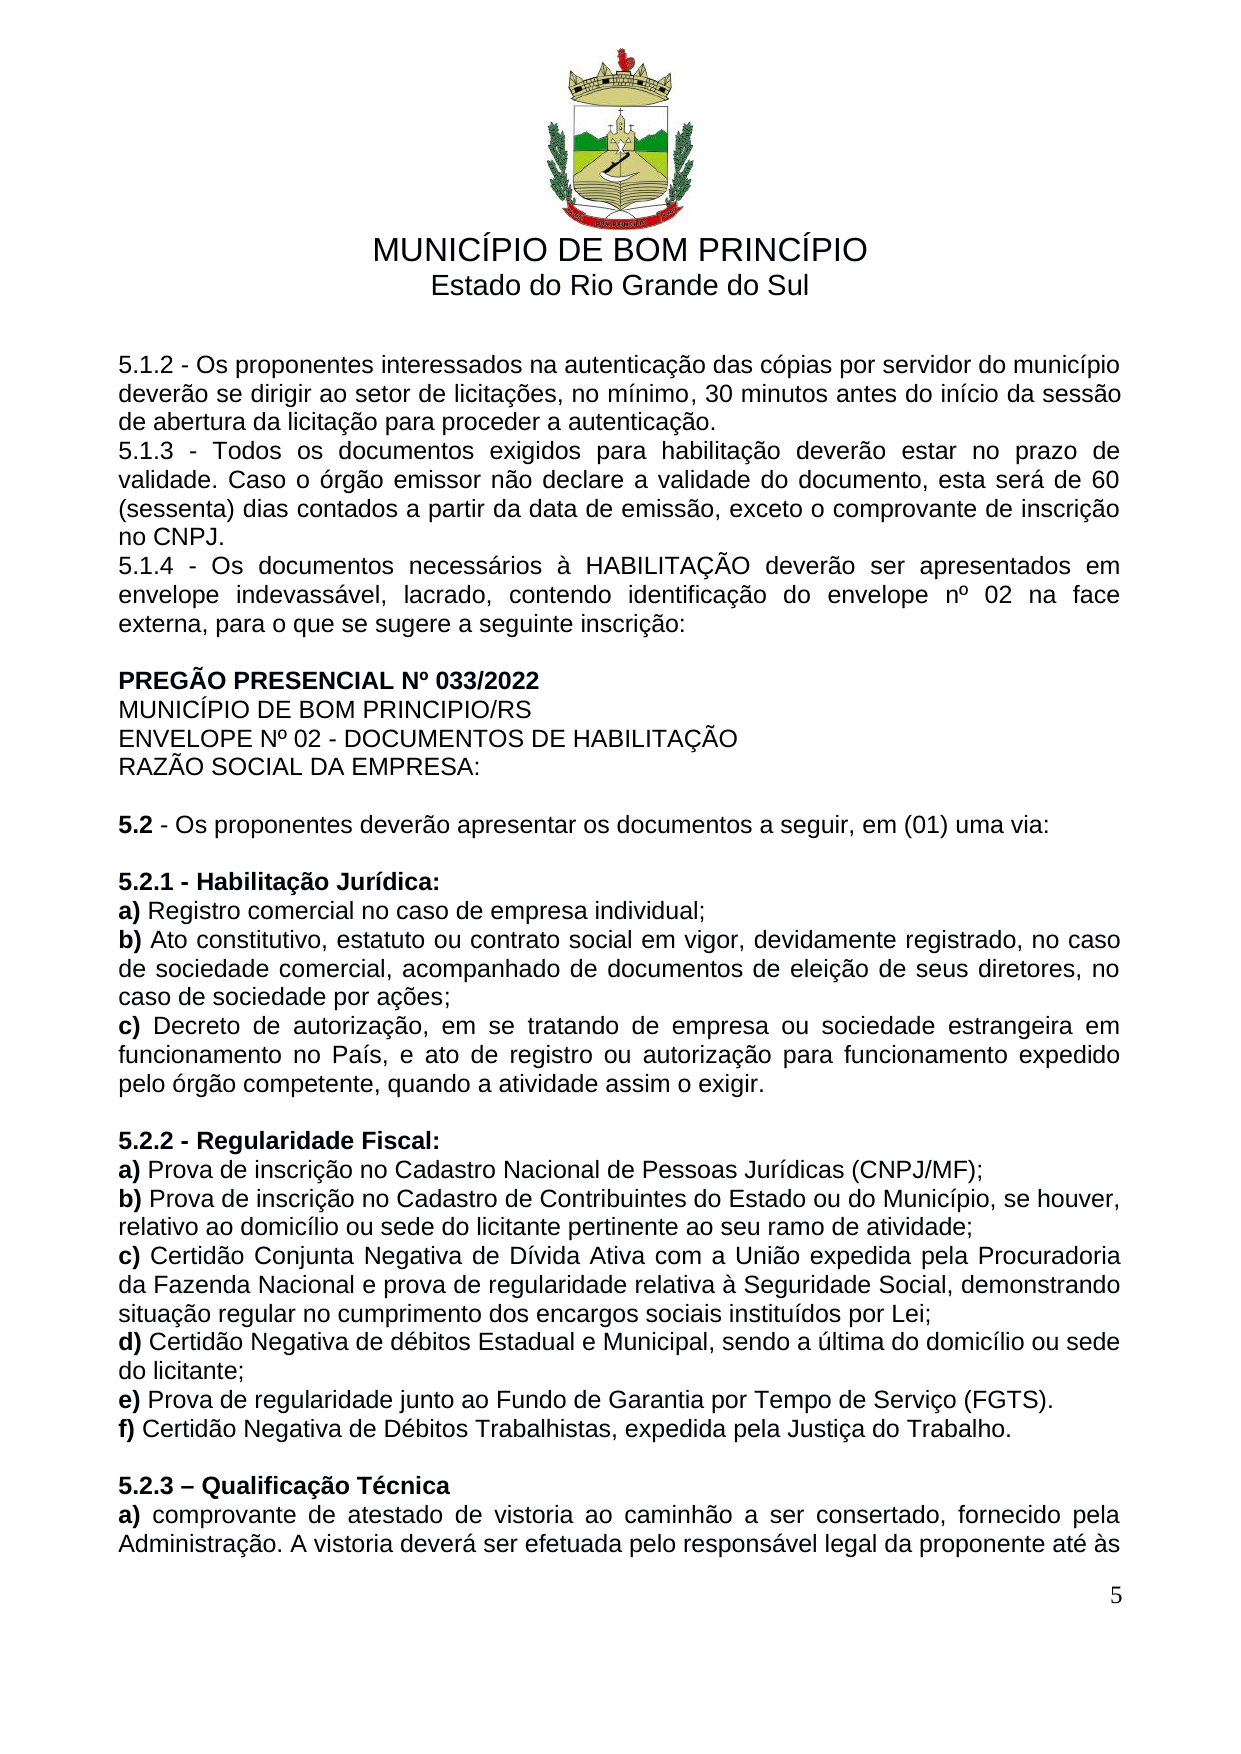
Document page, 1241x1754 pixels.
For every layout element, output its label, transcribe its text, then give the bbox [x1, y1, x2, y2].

text b) Prova de inscrição no Cadastro de Contribuintes do Estado ou do Município, se houver, relativo ao domicílio ou sede do licitante pertinente ao seu ramo de atividade; [118, 1183, 1122, 1241]
text 5.1.2 - Os proponentes interessados na autenticação das cópias por servidor do município deverão se dirigir ao setor de licitações, no mínimo, 30 minutos antes do início da sessão de abertura da licitação para proceder a autenticação. [118, 350, 1122, 436]
text PREGÃO PRESENCIAL Nº 033/2022 [118, 666, 1122, 695]
text c) Decreto de autorização, em se tratando de empresa ou sociedade estrangeira em funcionamento no País, e ato de registro ou autorização para funcionamento expedido pelo órgão competente, quando a atividade assim o exigir. [118, 1011, 1122, 1097]
text RAZÃO SOCIAL DA EMPRESA: [118, 752, 1122, 781]
text a) Prova de inscrição no Cadastro Nacional de Pessoas Jurídicas (CNPJ/MF); [118, 1155, 1122, 1183]
text ENVELOPE Nº 02 - DOCUMENTOS DE HABILITAÇÃO [118, 723, 1122, 752]
text d) Certidão Negativa de débitos Estadual e Municipal, sendo a última do domicílio ou sede do licitante; [118, 1327, 1122, 1385]
text f) Certidão Negativa de Débitos Trabalhistas, expedida pela Justiça do Trabalho. [118, 1413, 1122, 1442]
text 5.2.1 - Habilitação Jurídica: [118, 867, 1122, 896]
text 5.2 - Os proponentes deverão apresentar os documentos a seguir, em (01) uma via: [118, 810, 1122, 838]
text b) Ato constitutivo, estatuto ou contrato social em vigor, devidamente registrado, no caso de sociedade comercial, acompanhado de documentos de eleição de seus diretores, no caso de sociedade por ações; [118, 925, 1122, 1011]
text e) Prova de regularidade junto ao Fundo de Garantia por Tempo de Serviço (FGTS). [118, 1385, 1122, 1413]
picture [546, 48, 694, 230]
text 5.1.4 - Os documentos necessários à HABILITAÇÃO deverão ser apresentados em envelope indevassável, lacrado, contendo identificação do envelope nº 02 na face externa, para o que se sugere a seguinte inscrição: [118, 551, 1122, 637]
text 5.2.3 – Qualificação Técnica [118, 1471, 1122, 1500]
text 5.1.3 - Todos os documentos exigidos para habilitação deverão estar no prazo de validade. Caso o órgão emissor não declare a validade do documento, esta será de 60 (sessenta) dias contados a partir da data de emissão, exceto o comprovante de inscrição no CNPJ. [118, 436, 1122, 551]
text 5.2.2 - Regularidade Fiscal: [118, 1126, 1122, 1155]
text MUNICÍPIO DE BOM PRINCIPIO/RS [118, 695, 1122, 723]
text a) Registro comercial no caso de empresa individual; [118, 896, 1122, 925]
text c) Certidão Conjunta Negativa de Dívida Ativa com a União expedida pela Procuradoria da Fazenda Nacional e prova de regularidade relativa à Seguridade Social, demonstrando situação regular no cumprimento dos encargos sociais instituídos por Lei; [118, 1241, 1122, 1327]
